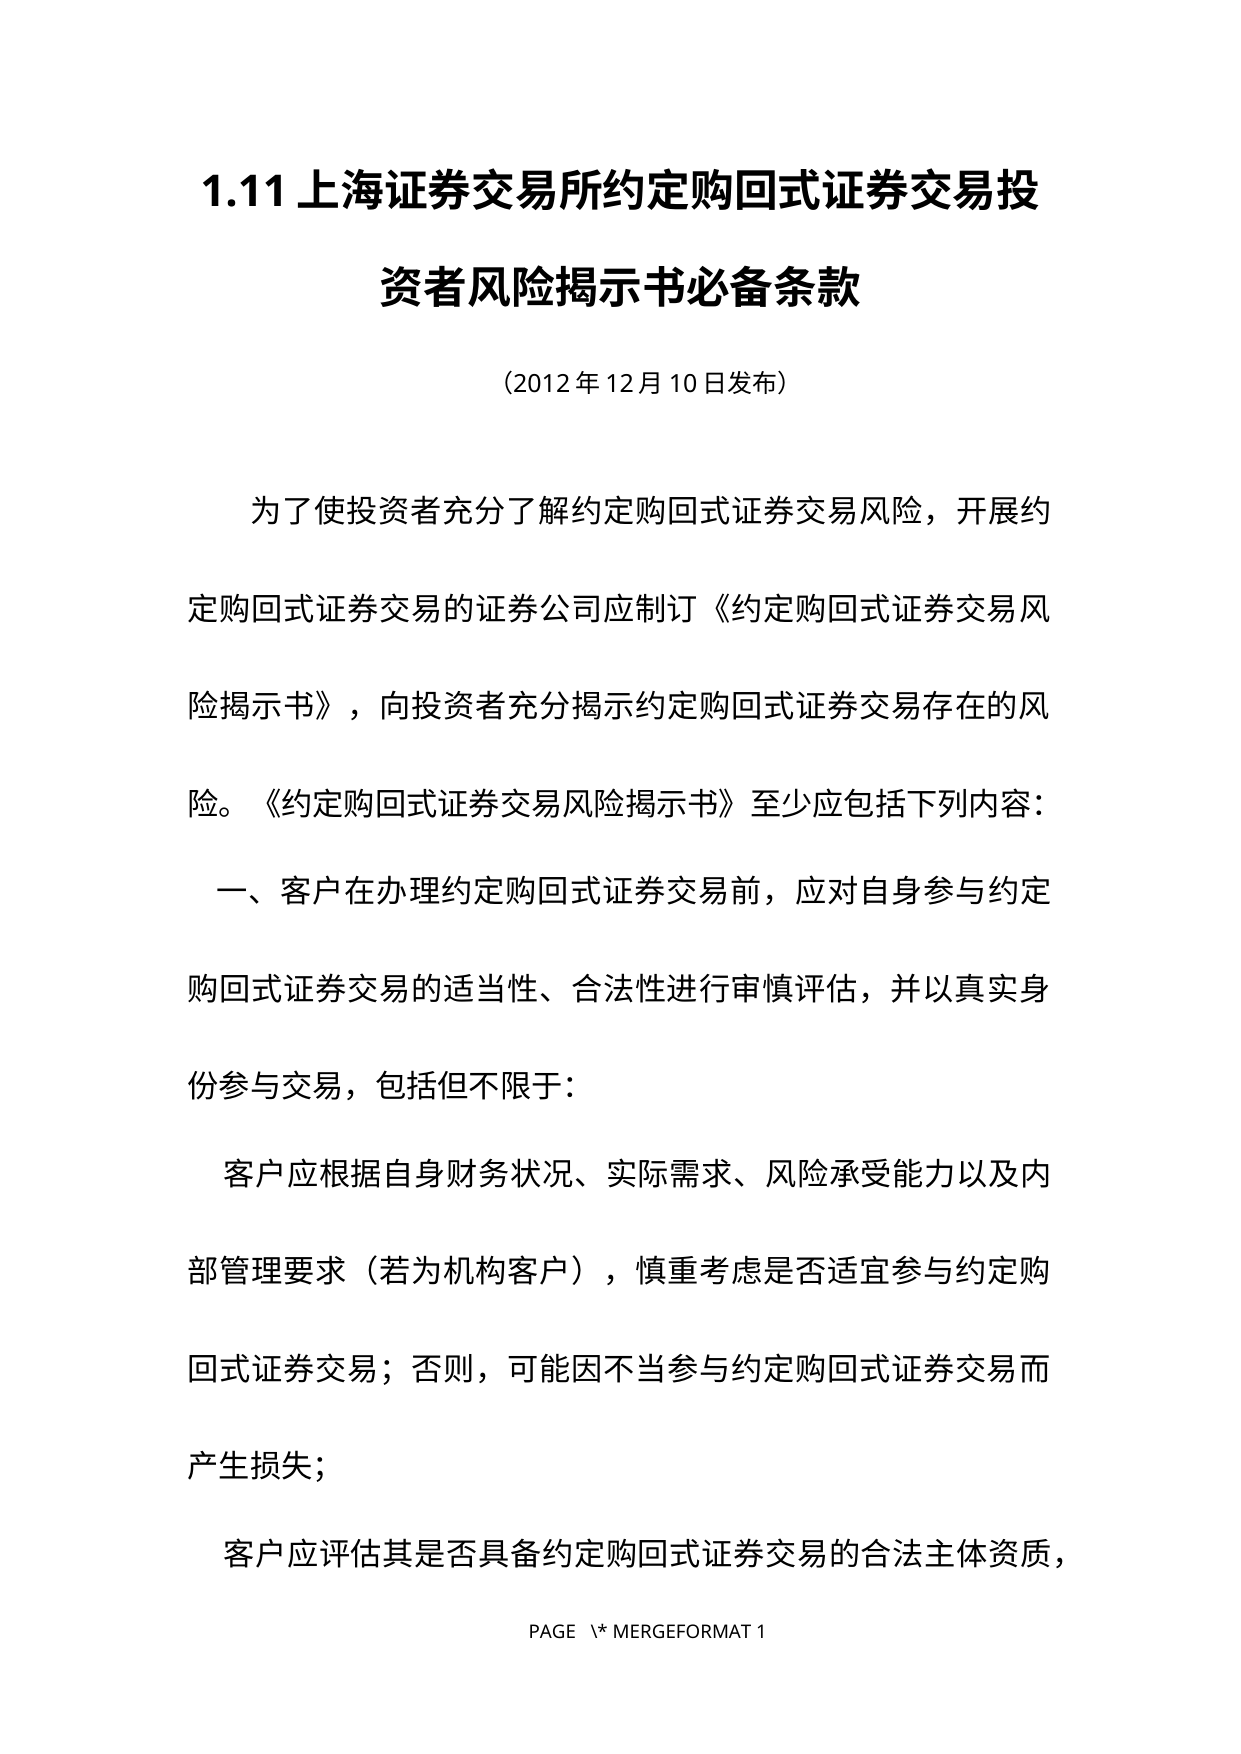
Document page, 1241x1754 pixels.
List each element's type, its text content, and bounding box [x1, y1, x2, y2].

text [187, 1519, 1053, 1584]
text 一、客户在办理约定购回式证券交易前，应对自身参与约定购回式证券交易的适当性、合法性进行审慎评估，并以真实身份参与交易，包括但不限于： [187, 857, 1053, 1117]
text 为了使投资者充分了解约定购回式证券交易风险，开展约定购回式证券交易的证券公司应制订《约定购回式证券交易风险揭示书》，向投资者充分揭示约定购回式证券交易存在的风险。《约定购回式证券交易风险揭示书》至少应包括下列内容： [187, 477, 1053, 834]
text （2012年12月10日发布） [187, 349, 1053, 414]
subtitle 1.11上海证券交易所约定购回式证券交易投资者风险揭示书必备条款 [187, 154, 1053, 317]
text 客户应根据自身财务状况、实际需求、风险承受能力以及内部管理要求（若为机构客户），慎重考虑是否适宜参与约定购回式证券交易；否则，可能因不当参与约定购回式证券交易而产生损失； [187, 1139, 1053, 1497]
